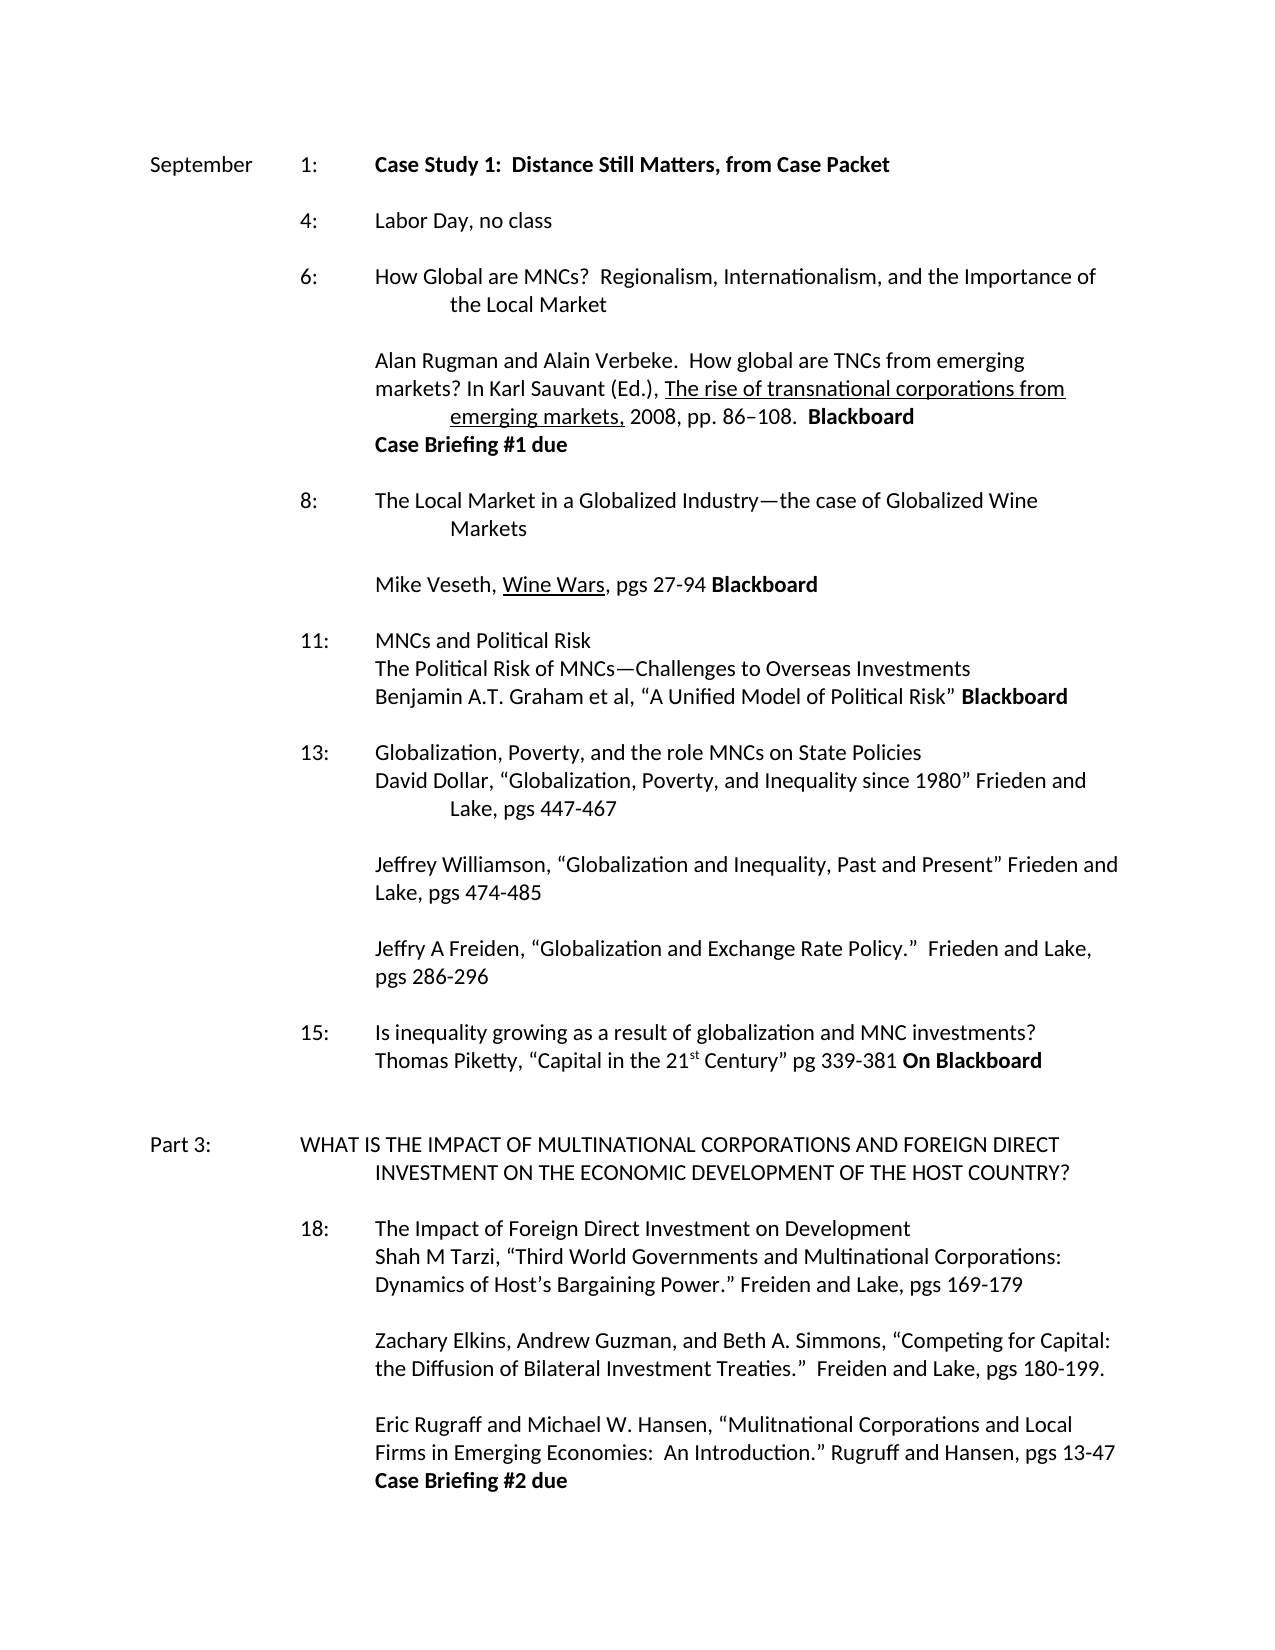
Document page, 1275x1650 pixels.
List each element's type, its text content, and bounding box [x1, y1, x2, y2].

text Jeffrey Williamson, “Globalization and Inequality, Past and Present” Frieden and Lake, pgs 474-485 [150, 850, 1125, 906]
text Eric Rugraff and Michael W. Hansen, “Mulitnational Corporations and Local Firms in Emerging Economies: An Introduction.” Rugruff and Hansen, pgs 13-47 [375, 1411, 1125, 1467]
text The Political Risk of MNCs—Challenges to Overseas Investments [300, 654, 1125, 682]
text 13: Globalization, Poverty, and the role MNCs on State Policies [225, 738, 1125, 766]
text 4: Labor Day, no class [150, 206, 1125, 234]
text 8: The Local Market in a Globalized Industry—the case of Globalized Wine Markets [150, 486, 1125, 542]
text 6: How Global are MNCs? Regionalism, Internationalism, and the Importance of the Local Market [150, 262, 1125, 318]
text Thomas Piketty, “Capital in the 21st Century” pg 339-381 On Blackboard [150, 1046, 1125, 1074]
text David Dollar, “Globalization, Poverty, and Inequality since 1980” Frieden and Lake, pgs 447-467 [150, 766, 1125, 822]
text 15: Is inequality growing as a result of globalization and MNC investments? [150, 1018, 1125, 1046]
text Case Briefing #1 due [300, 430, 1125, 458]
text 11: MNCs and Political Risk [150, 626, 1125, 654]
text Mike Veseth, Wine Wars, pgs 27-94 Blackboard [150, 570, 1125, 598]
text Benjamin A.T. Graham et al, “A Unified Model of Political Risk” Blackboard [150, 682, 1125, 710]
text Jeffry A Freiden, “Globalization and Exchange Rate Policy.” Frieden and Lake, pgs 286-296 [300, 934, 1125, 990]
text 18: The Impact of Foreign Direct Investment on Development [225, 1214, 1125, 1242]
text Zachary Elkins, Andrew Guzman, and Beth A. Simmons, “Competing for Capital: the Diffusion of Bilateral Investment Treaties.” Freiden and Lake, pgs 180-199. [300, 1326, 1125, 1382]
text Part 3: WHAT IS THE IMPACT OF MULTINATIONAL CORPORATIONS AND FOREIGN DIRECT INVESTMENT ON THE ECONOMIC DEVELOPMENT OF THE HOST COUNTRY? [150, 1130, 1125, 1186]
text Alan Rugman and Alain Verbeke. How global are TNCs from emerging markets? In Karl Sauvant (Ed.), The rise of transnational corporations from emerging markets, 2008, pp. 86–108. Blackboard [300, 346, 1125, 430]
text September 1: Case Study 1: Distance Still Matters, from Case Packet [150, 150, 1125, 178]
text Shah M Tarzi, “Third World Governments and Multinational Corporations: Dynamics of Host’s Bargaining Power.” Freiden and Lake, pgs 169-179 [300, 1242, 1125, 1298]
text Case Briefing #2 due [300, 1467, 1125, 1494]
